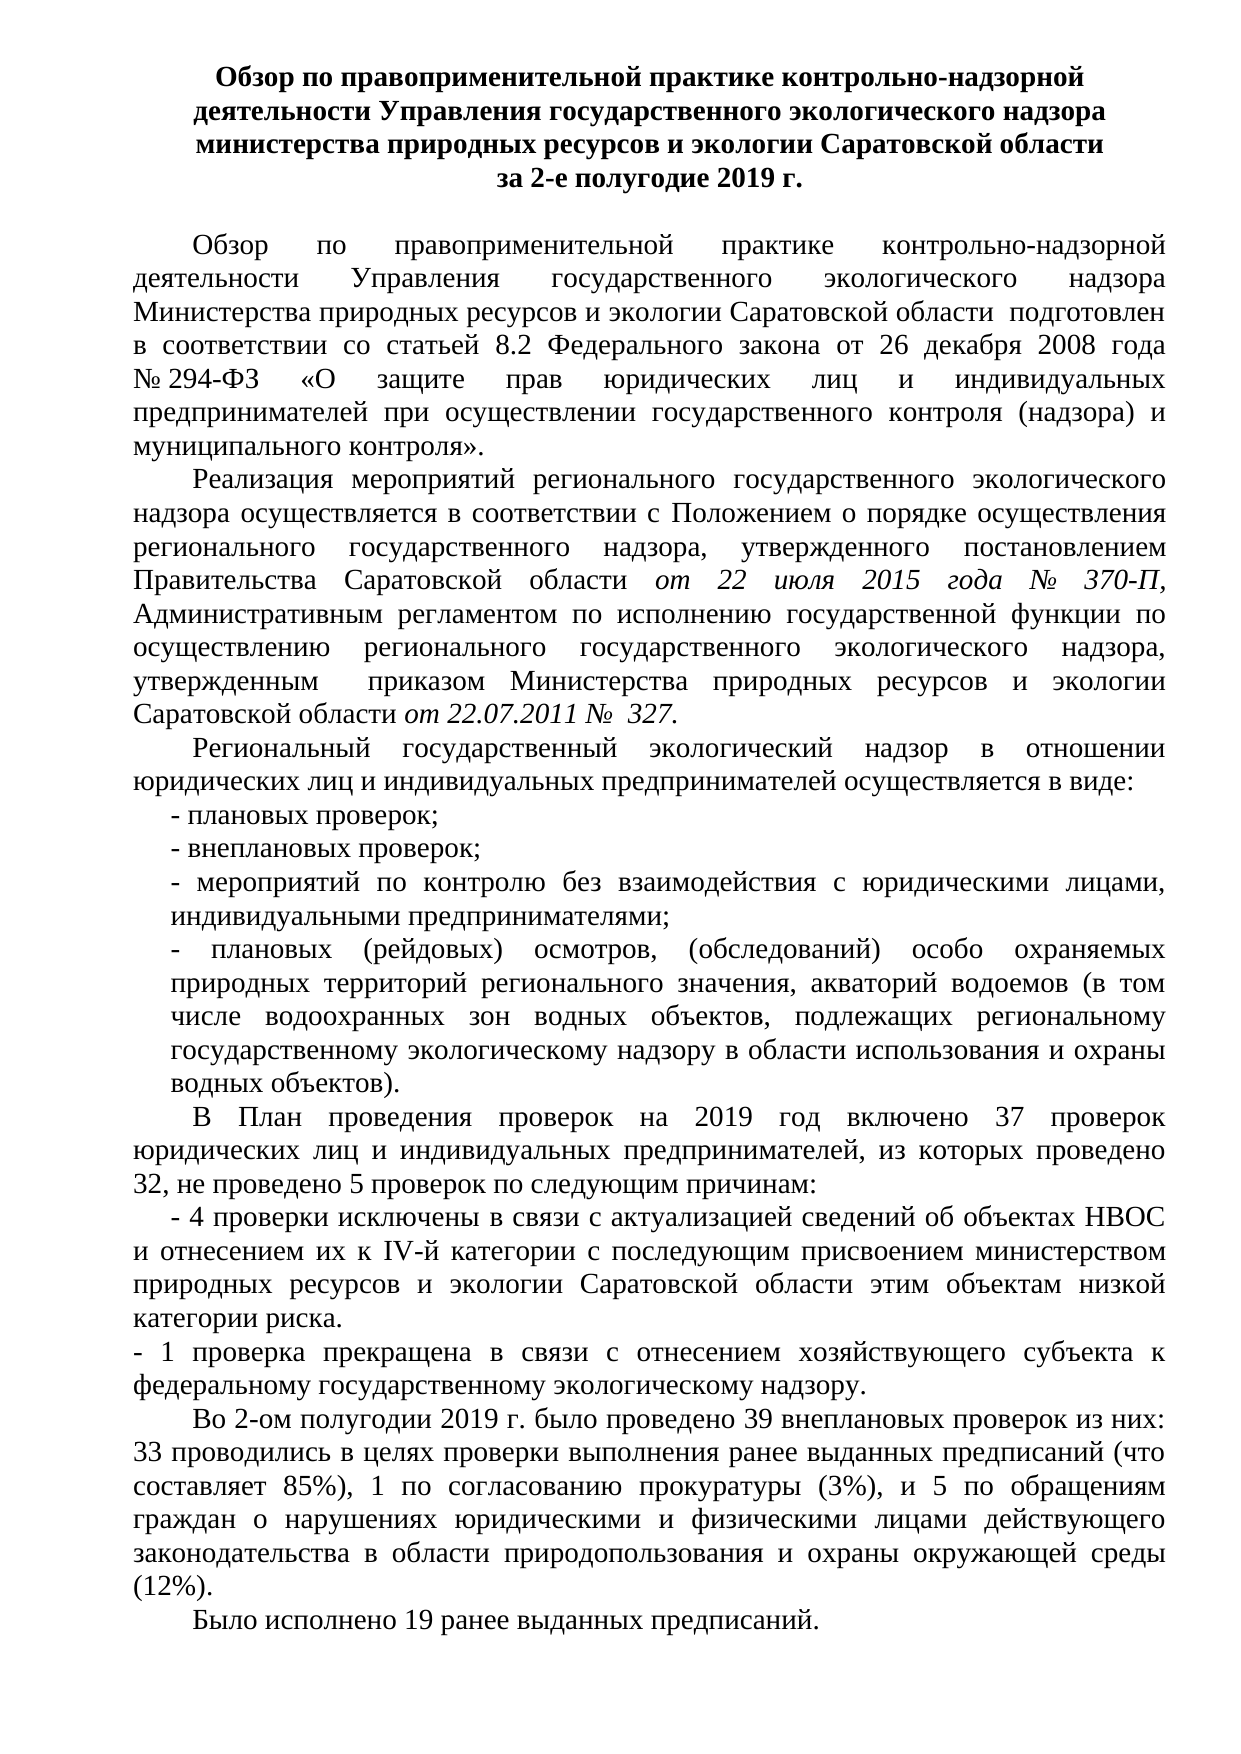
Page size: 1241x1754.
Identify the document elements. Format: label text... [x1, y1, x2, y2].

text Обзор по правоприменительной практике контрольно-надзорной деятельности Управления государственного экологического надзора министерства природных ресурсов и экологии Саратовской области [133, 59, 1167, 160]
text - 1 проверка прекращена в связи с отнесением хозяйствующего субъекта к федеральному государственному экологическому надзору. [133, 1334, 1167, 1401]
text Было исполнено 19 ранее выданных предписаний. [133, 1602, 1167, 1636]
text - плановых проверок; [170, 797, 1167, 831]
text В План проведения проверок на 2019 год включено 37 проверок юридических лиц и индивидуальных предпринимателей, из которых проведено 32, не проведено 5 проверок по следующим причинам: [133, 1099, 1167, 1199]
text Региональный государственный экологический надзор в отношении юридических лиц и индивидуальных предпринимателей осуществляется в виде: [133, 730, 1167, 797]
text - внеплановых проверок; [170, 831, 1167, 864]
text - 4 проверки исключены в связи с актуализацией сведений об объектах НВОС и отнесением их к IV-й категории с последующим присвоением министерством природных ресурсов и экологии Саратовской области этим объектам низкой категории риска. [133, 1199, 1167, 1334]
text Во 2-ом полугодии 2019 г. было проведено 39 внеплановых проверок из них: 33 проводились в целях проверки выполнения ранее выданных предписаний (что составляет 85%), 1 по согласованию прокуратуры (3%), и 5 по обращениям граждан о нарушениях юридическими и физическими лицами действующего законодательства в области природопользования и охраны окружающей среды (12%). [133, 1401, 1167, 1602]
text - плановых (рейдовых) осмотров, (обследований) особо охраняемых природных территорий регионального значения, акваторий водоемов (в том числе водоохранных зон водных объектов, подлежащих региональному государственному экологическому надзору в области использования и охраны водных объектов). [170, 931, 1167, 1099]
text за 2-е полугодие 2019 г. [133, 160, 1167, 193]
text - мероприятий по контролю без взаимодействия с юридическими лицами, индивидуальными предпринимателями; [170, 864, 1167, 931]
text Обзор по правоприменительной практике контрольно-надзорной деятельности Управления государственного экологического надзора Министерства природных ресурсов и экологии Саратовской области подготовлен в соответствии со статьей 8.2 Федерального закона от 26 декабря 2008 года № 294-ФЗ «О защите прав юридических лиц и индивидуальных предпринимателей при осуществлении государственного контроля (надзора) и муниципального контроля». [133, 227, 1167, 462]
text Реализация мероприятий регионального государственного экологического надзора осуществляется в соответствии с Положением о порядке осуществления регионального государственного надзора, утвержденного постановлением Правительства Саратовской области от 22 июля 2015 года № 370-П, Административным регламентом по исполнению государственной функции по осуществлению регионального государственного экологического надзора, утвержденным приказом Министерства природных ресурсов и экологии Саратовской области от 22.07.2011 № 327. [133, 462, 1167, 730]
